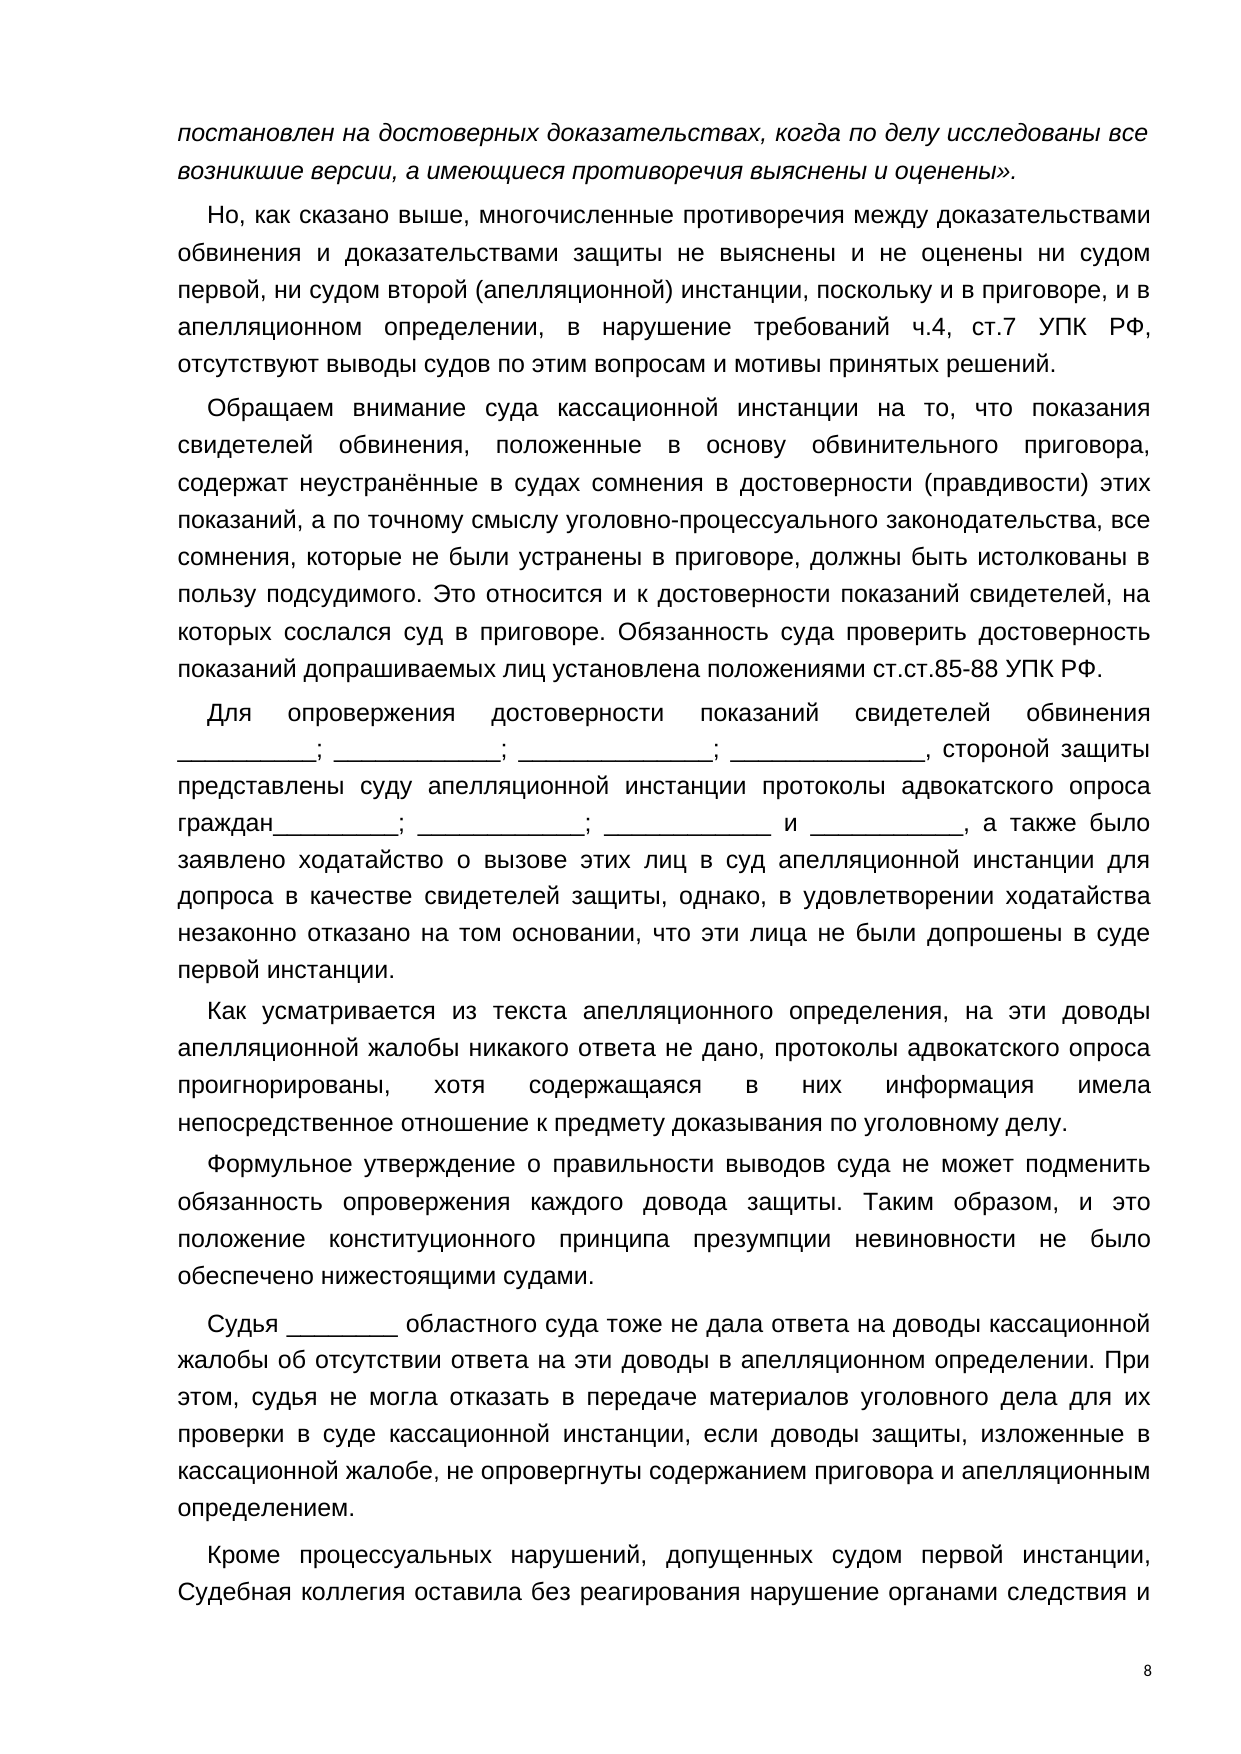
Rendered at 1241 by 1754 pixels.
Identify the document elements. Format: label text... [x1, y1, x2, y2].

text Формульное утверждение о правильности выводов суда не может подменить обязанность опровержения каждого довода защиты. Таким образом, и это положение конституционного принципа презумпции невиновности не было обеспечено нижестоящими судами. [177, 1149, 1152, 1290]
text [177, 1540, 1152, 1605]
text Судья ________ областного суда тоже не дала ответа на доводы кассационной жалобы об отсутствии ответа на эти доводы в апелляционном определении. При этом, судья не могла отказать в передаче материалов уголовного дела для их проверки в суде кассационной инстанции, если доводы защиты, изложенные в кассационной жалобе, не опровергнуты содержанием приговора и апелляционным определением. [177, 1309, 1152, 1521]
text Но, как сказано выше, многочисленные противоречия между доказательствами обвинения и доказательствами защиты не выяснены и не оценены ни судом первой, ни судом второй (апелляционной) инстанции, поскольку и в приговоре, и в апелляционном определении, в нарушение требований ч.4, ст.7 УПК РФ, отсутствуют выводы судов по этим вопросам и мотивы принятых решений. [177, 200, 1152, 378]
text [177, 118, 1152, 185]
text Обращаем внимание суда кассационной инстанции на то, что показания свидетелей обвинения, положенные в основу обвинительного приговора, содержат неустранённые в судах сомнения в достоверности (правдивости) этих показаний, а по точному смыслу уголовно-процессуального законодательства, все сомнения, которые не были устранены в приговоре, должны быть истолкованы в пользу подсудимого. Это относится и к достоверности показаний свидетелей, на которых сослался суд в приговоре. Обязанность суда проверить достоверность показаний допрашиваемых лиц установлена положениями ст.ст.85-88 УПК РФ. [177, 393, 1152, 683]
text Как усматривается из текста апелляционного определения, на эти доводы апелляционной жалобы никакого ответа не дано, протоколы адвокатского опроса проигнорированы, хотя содержащаяся в них информация имела непосредственное отношение к предмету доказывания по уголовному делу. [177, 996, 1152, 1136]
text Для опровержения достоверности показаний свидетелей обвинения __________; ____________; ______________; ______________, стороной защиты представлены суду апелляционной инстанции протоколы адвокатского опроса граждан_________; ____________; ____________ и ___________, а также было заявлено ходатайство о вызове этих лиц в суд апелляционной инстанции для допроса в качестве свидетелей защиты, однако, в удовлетворении ходатайства незаконно отказано на том основании, что эти лица не были допрошены в суде первой инстанции. [177, 697, 1152, 984]
